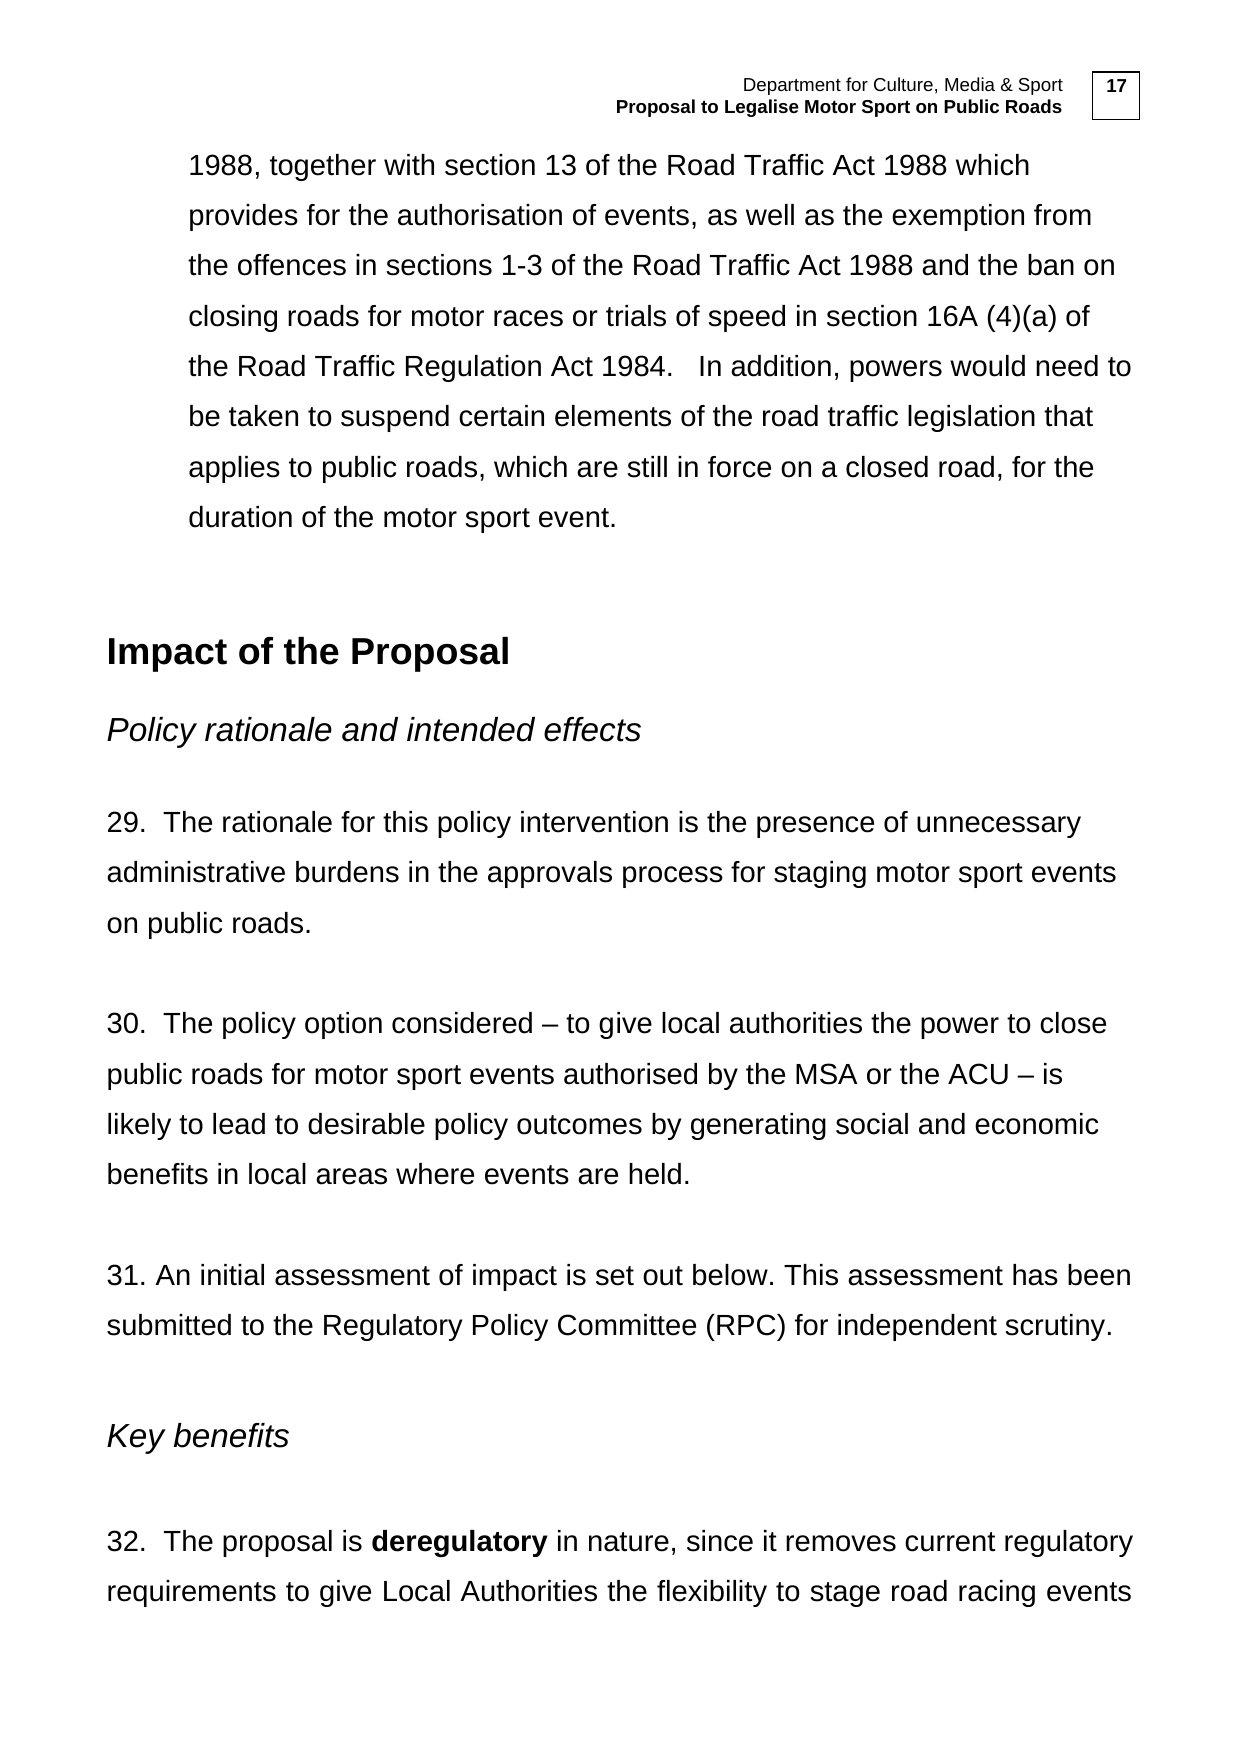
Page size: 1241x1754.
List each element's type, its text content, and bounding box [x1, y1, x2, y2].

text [106, 1524, 1134, 1608]
text 31. An initial assessment of impact is set out below. This assessment has been submitted to the Regulatory Policy Committee (RPC) for independent scrutiny. [106, 1258, 1134, 1342]
text 30. The policy option considered – to give local authorities the power to close public roads for motor sport events authorised by the MSA or the ACU – is likely to lead to desirable policy outcomes by generating social and economic benefits in local areas where events are held. [106, 1006, 1134, 1191]
text Policy rationale and intended effects [106, 710, 1134, 748]
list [151, 148, 1134, 533]
text Key benefits [106, 1416, 1134, 1454]
text Impact of the Proposal [106, 629, 1134, 672]
text 29. The rationale for this policy intervention is the presence of unnecessary administrative burdens in the approvals process for staging motor sport events on public roads. [106, 805, 1134, 939]
